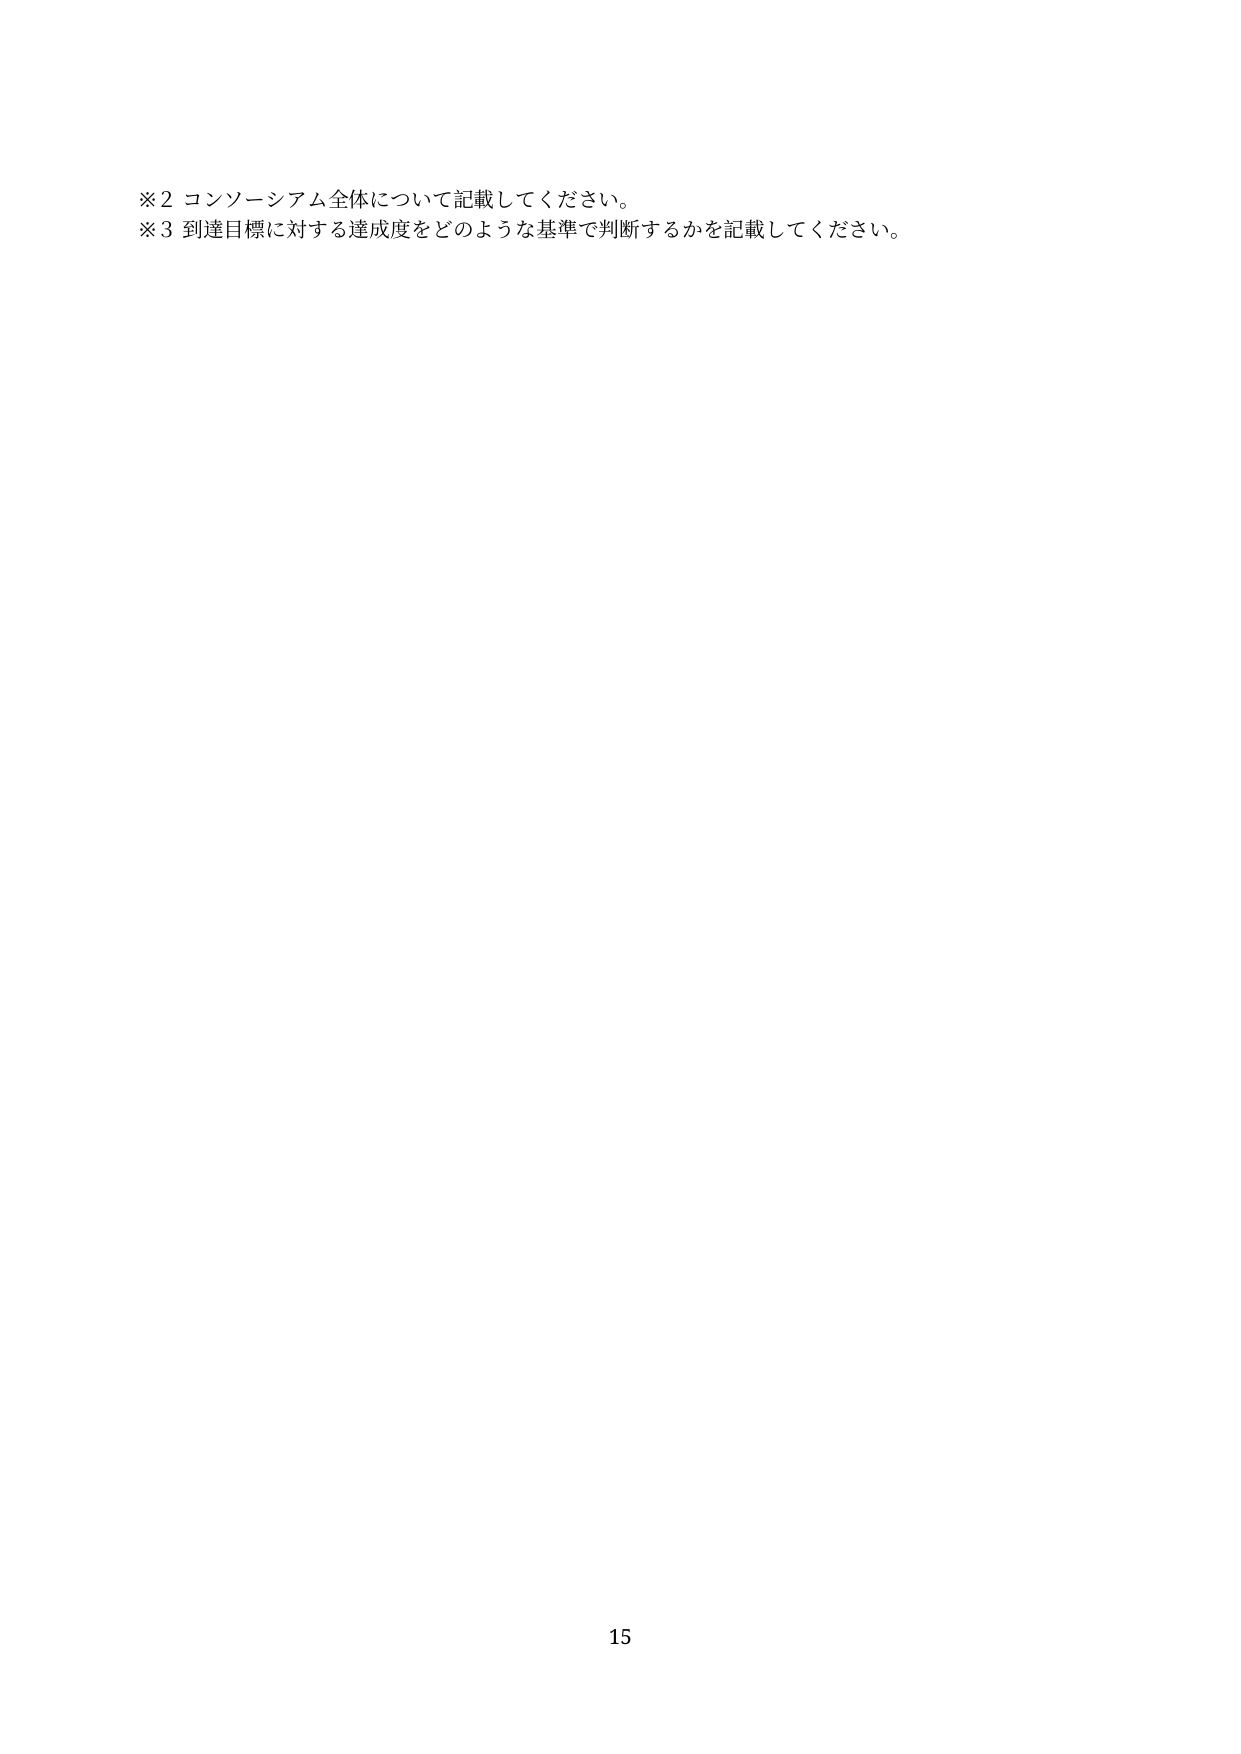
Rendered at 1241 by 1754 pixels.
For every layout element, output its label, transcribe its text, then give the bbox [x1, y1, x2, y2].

text ※２ コンソーシアム全体について記載してください。 [118, 183, 1122, 213]
text ※３ 到達目標に対する達成度をどのような基準で判断するかを記載してください。 [118, 213, 1122, 243]
